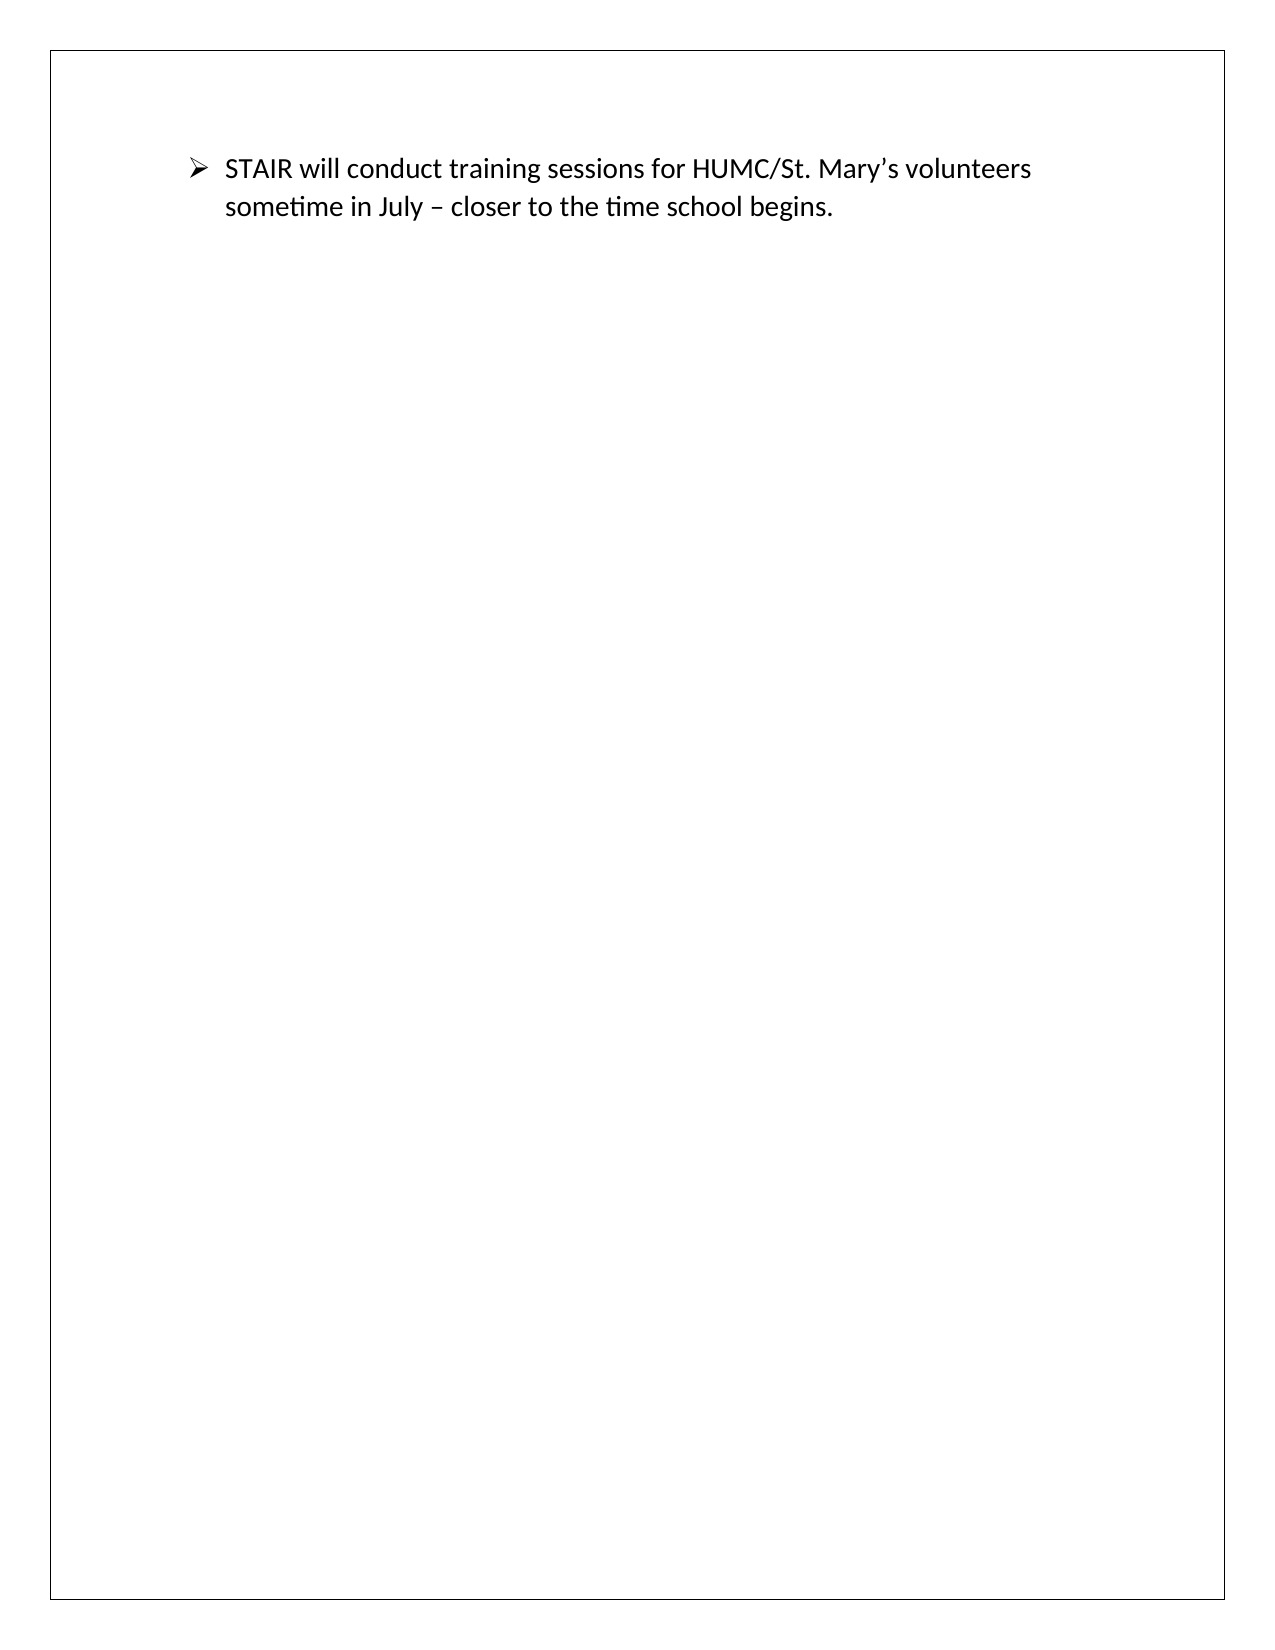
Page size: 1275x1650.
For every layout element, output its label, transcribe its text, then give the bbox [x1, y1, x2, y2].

list STAIR will conduct training sessions for HUMC/St. Mary’s volunteers sometime in July – closer to the time school begins. [187, 150, 1125, 224]
